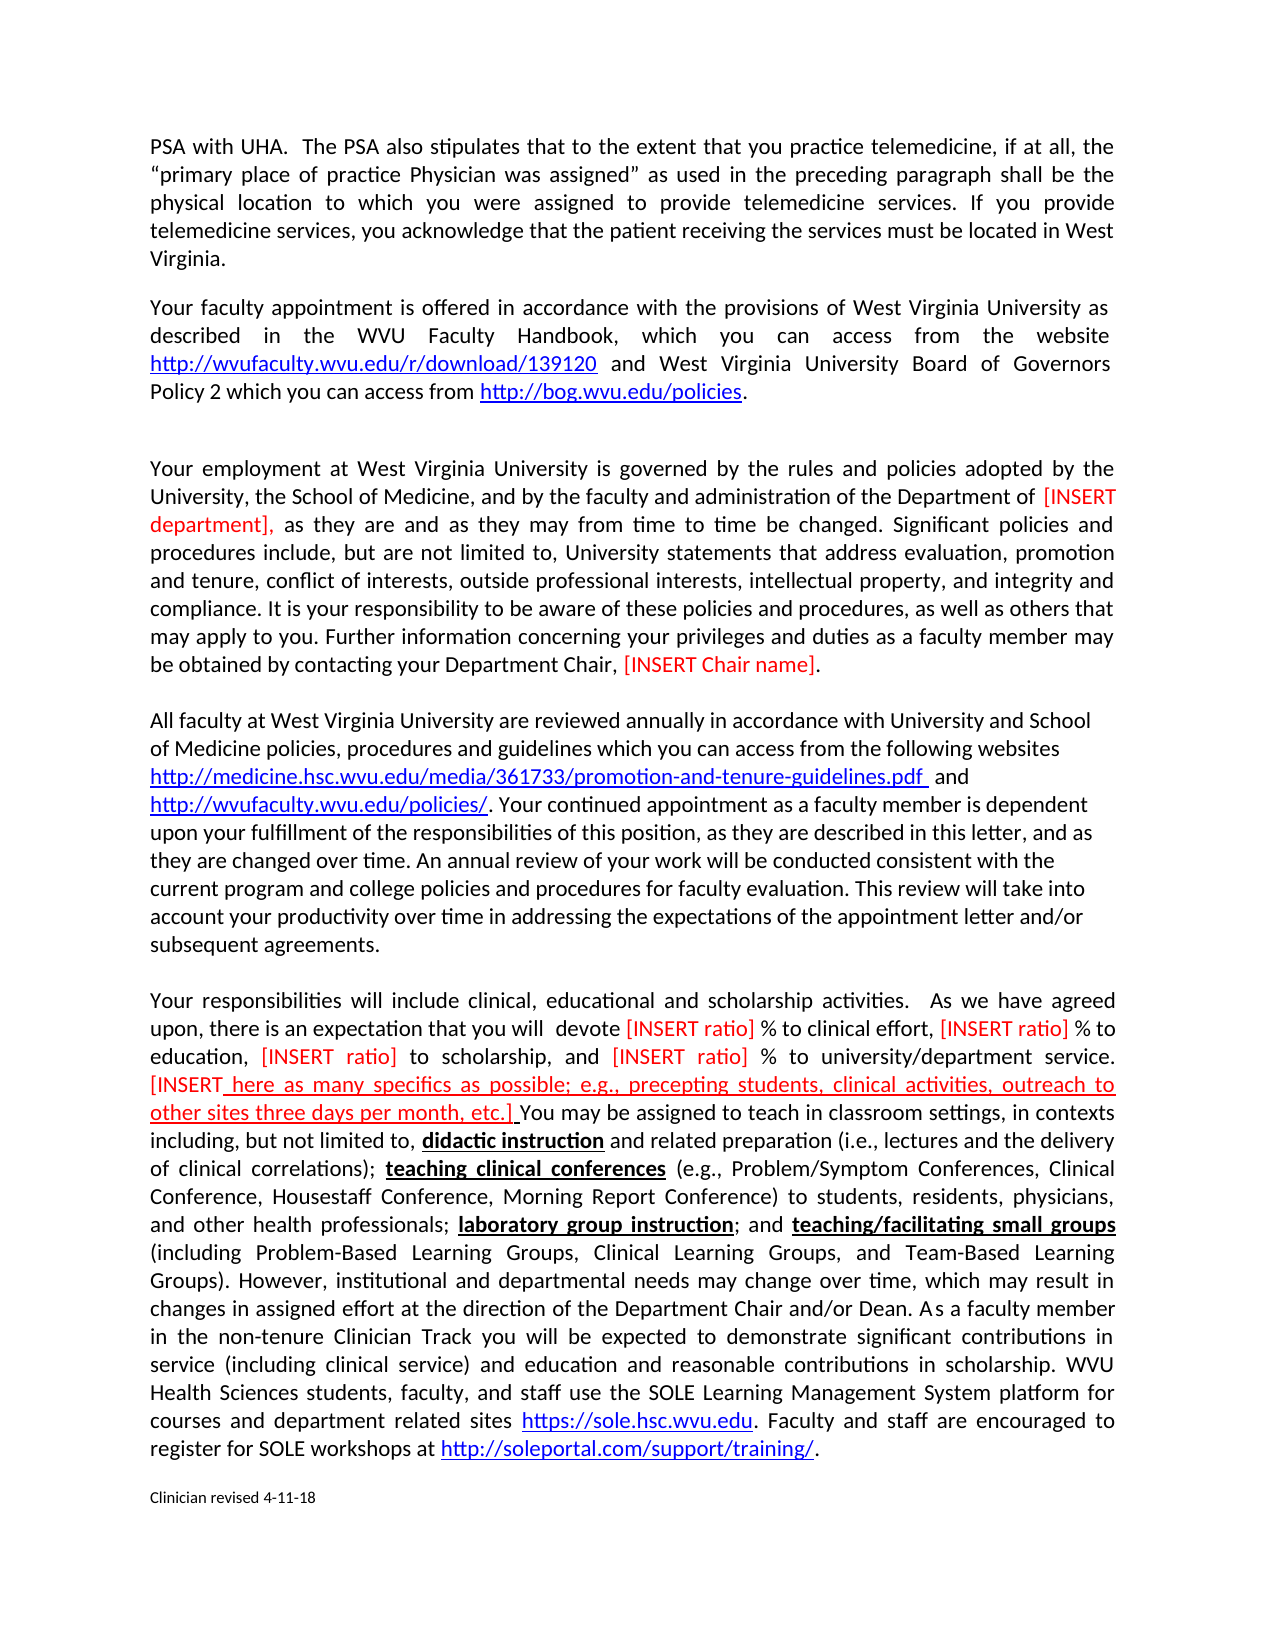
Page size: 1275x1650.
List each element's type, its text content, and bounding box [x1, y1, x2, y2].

text All faculty at West Virginia University are reviewed annually in accordance with University and School of Medicine policies, procedures and guidelines which you can access from the following websites http://medicine.hsc.wvu.edu/media/361733/promotion-and-tenure-guidelines.pdf and http://wvufaculty.wvu.edu/policies/. Your continued appointment as a faculty member is dependent upon your fulfillment of the responsibilities of this position, as they are described in this letter, and as they are changed over time. An annual review of your work will be conducted consistent with the current program and college policies and procedures for faculty evaluation. This review will take into account your productivity over time in addressing the expectations of the appointment letter and/or subsequent agreements. [150, 706, 1116, 958]
text Your faculty appointment is offered in accordance with the provisions of West Virginia University as described in the WVU Faculty Handbook, which you can access from the website http://wvufaculty.wvu.edu/r/download/139120 and West Virginia University Board of Governors Policy 2 which you can access from http://bog.wvu.edu/policies. [150, 293, 1111, 405]
text Your employment at West Virginia University is governed by the rules and policies adopted by the University, the School of Medicine, and by the faculty and administration of the Department of [INSERT department], as they are and as they may from time to time be changed. Significant policies and procedures include, but are not limited to, University statements that address evaluation, promotion and tenure, conflict of interests, outside professional interests, intellectual property, and integrity and compliance. It is your responsibility to be aware of these policies and procedures, as well as others that may apply to you. Further information concerning your privileges and duties as a faculty member may be obtained by contacting your Department Chair, [INSERT Chair name]. [150, 454, 1116, 678]
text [150, 132, 1116, 272]
text Your responsibilities will include clinical, educational and scholarship activities. Specifically, weAs we have agreed upon, there is an expectation that you will would expect you to devote [INSERT ratio] % to clinical effort, [INSERT ratio] % to education, [INSERT ratio] to scholarship, and [INSERT ratio] % to university/department service. [INSERT here as many specifics as possible; e.g., precepting students, clinical activities, outreach to other sites three days per month, etc.] You may be assigned to teach in classroom settings, in contexts including, but not limited to, didactic instruction and related preparation (i.e., lectures and the delivery of clinical correlations); teaching clinical conferences (e.g., Problem/Symptom Conferences, Clinical Conference, Housestaff Conference, Morning Report Conference) to students, residents, physicians, and other health professionals; laboratory group instruction; and teaching/facilitating small groups (including Problem-Based Learning Groups, Clinical Learning Groups, and Team-Based Learning Groups). However, institutional and departmental needs may change over time, which may result in changes in assigned effort at the direction of the Department Chair and/or Dean. As a faculty member in the non-tenure Clinician Track you will be expected to demonstrate significant contributions in service (including clinical service) and education and reasonable contributions in scholarship. WVU Health Sciences students, faculty, and staff use the SOLE Learning Management System platform for courses and department related sites https://sole.hsc.wvu.edu. Faculty and staff are encouraged to register for SOLE workshops at http://soleportal.com/support/training/. [150, 986, 1116, 1463]
